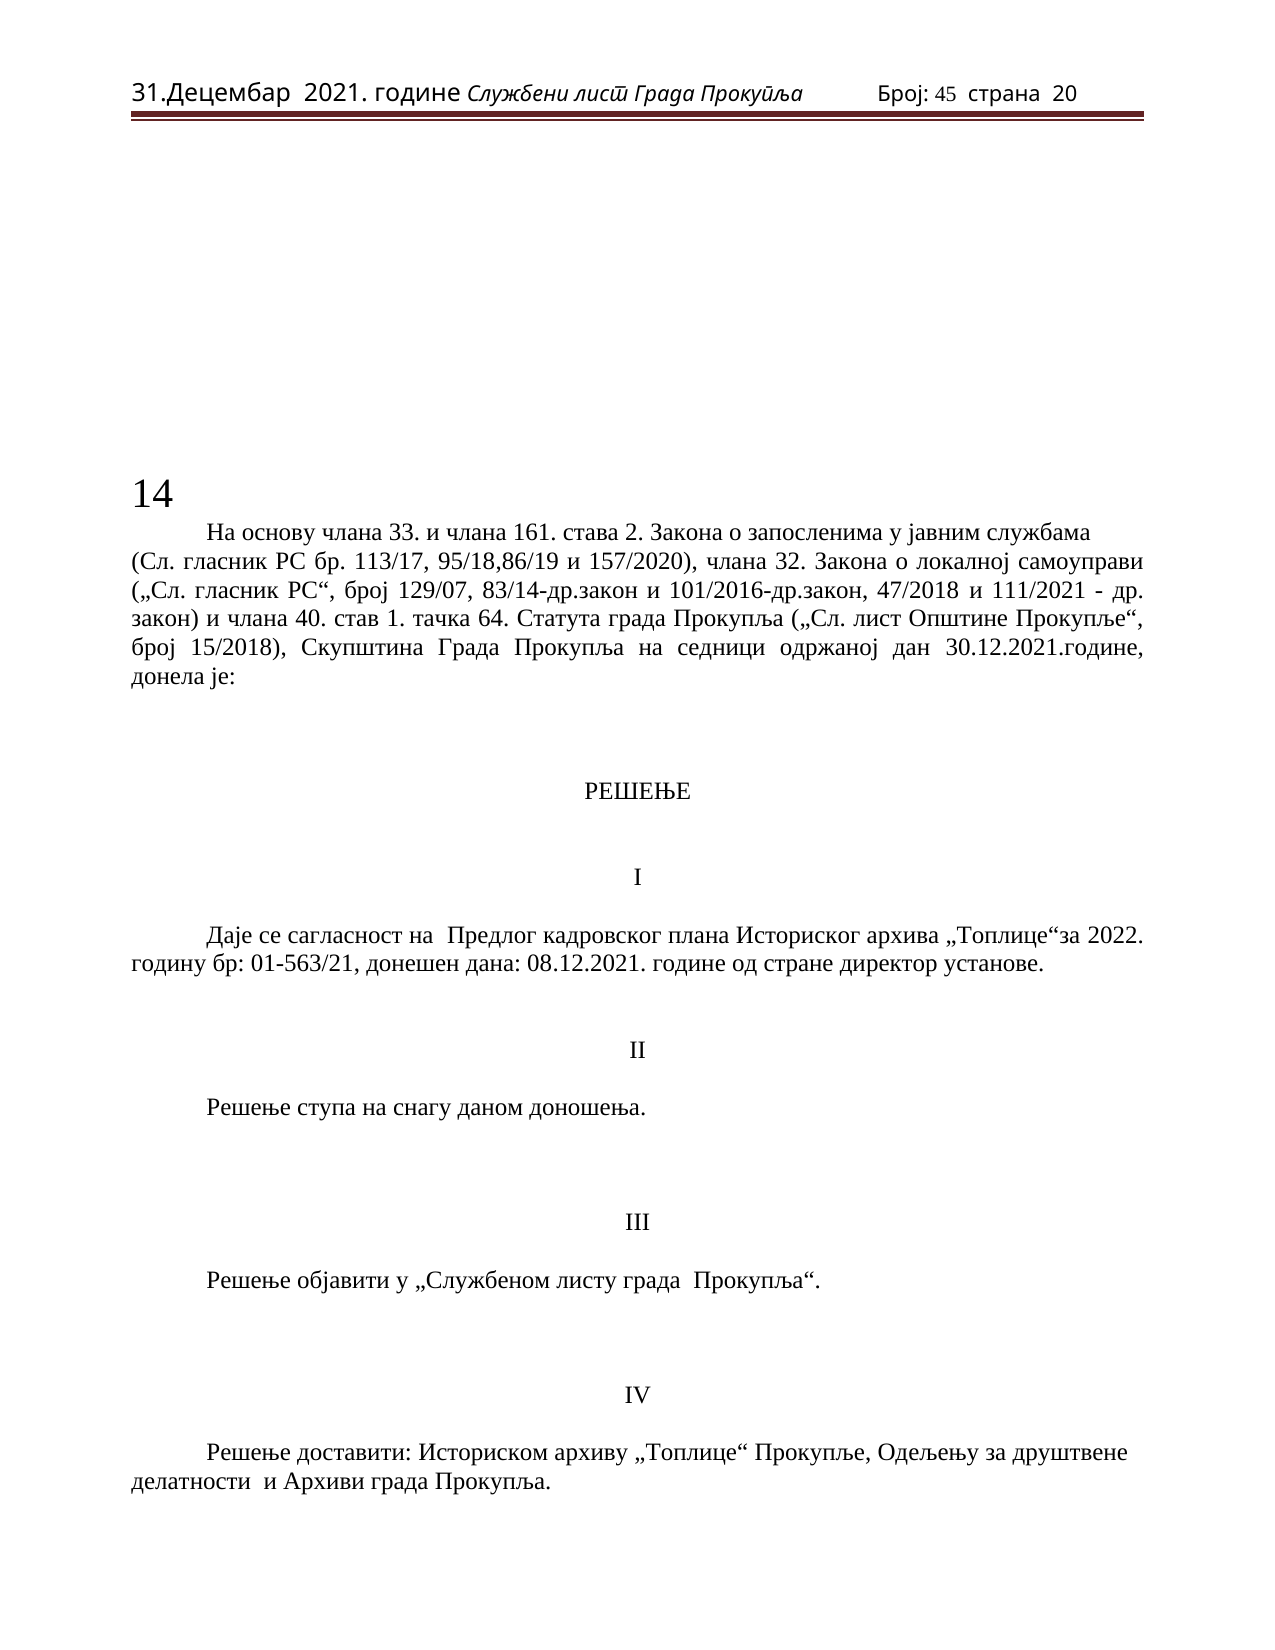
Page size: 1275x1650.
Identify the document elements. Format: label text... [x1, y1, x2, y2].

text III [131, 1207, 1144, 1236]
text РЕШЕЊЕ [131, 776, 1144, 805]
text Даје се сагласност на Предлог кадровског плана Историског архива „Топлице“за 2022. годину бр: 01-563/21, донешен дана: 08.12.2021. године од стране директор установе. [131, 920, 1144, 977]
text (Сл. гласник РС бр. 113/17, 95/18,86/19 и 157/2020), члана 32. Закона о локалној самоуправи („Сл. гласник РС“, број 129/07, 83/14-др.закон и 101/2016-др.закон, 47/2018 и 111/2021 - др. закон) и члана 40. став 1. тачка 64. Статута града Прокупља („Сл. лист Општине Прокупље“, број 15/2018), Скупштина Града Прокупља на седници одржаној дан 30.12.2021.године, донела је: [131, 546, 1144, 690]
text 14 [131, 471, 1144, 517]
text Решење доставити: Историском архиву „Топлице“ Прокупље, Одељењу за друштвене делатности и Архиви града Прокупља. [131, 1437, 1144, 1495]
text Решење ступа на снагу даном доношења. [131, 1092, 1144, 1121]
text II [131, 1035, 1144, 1063]
text I [131, 862, 1144, 891]
text На основу члана 33. и члана 161. става 2. Закона о запосленима у јавним службама [131, 517, 1144, 546]
text IV [131, 1380, 1144, 1408]
text Решење објавити у „Службеном листу града Прокупља“. [131, 1265, 1144, 1293]
